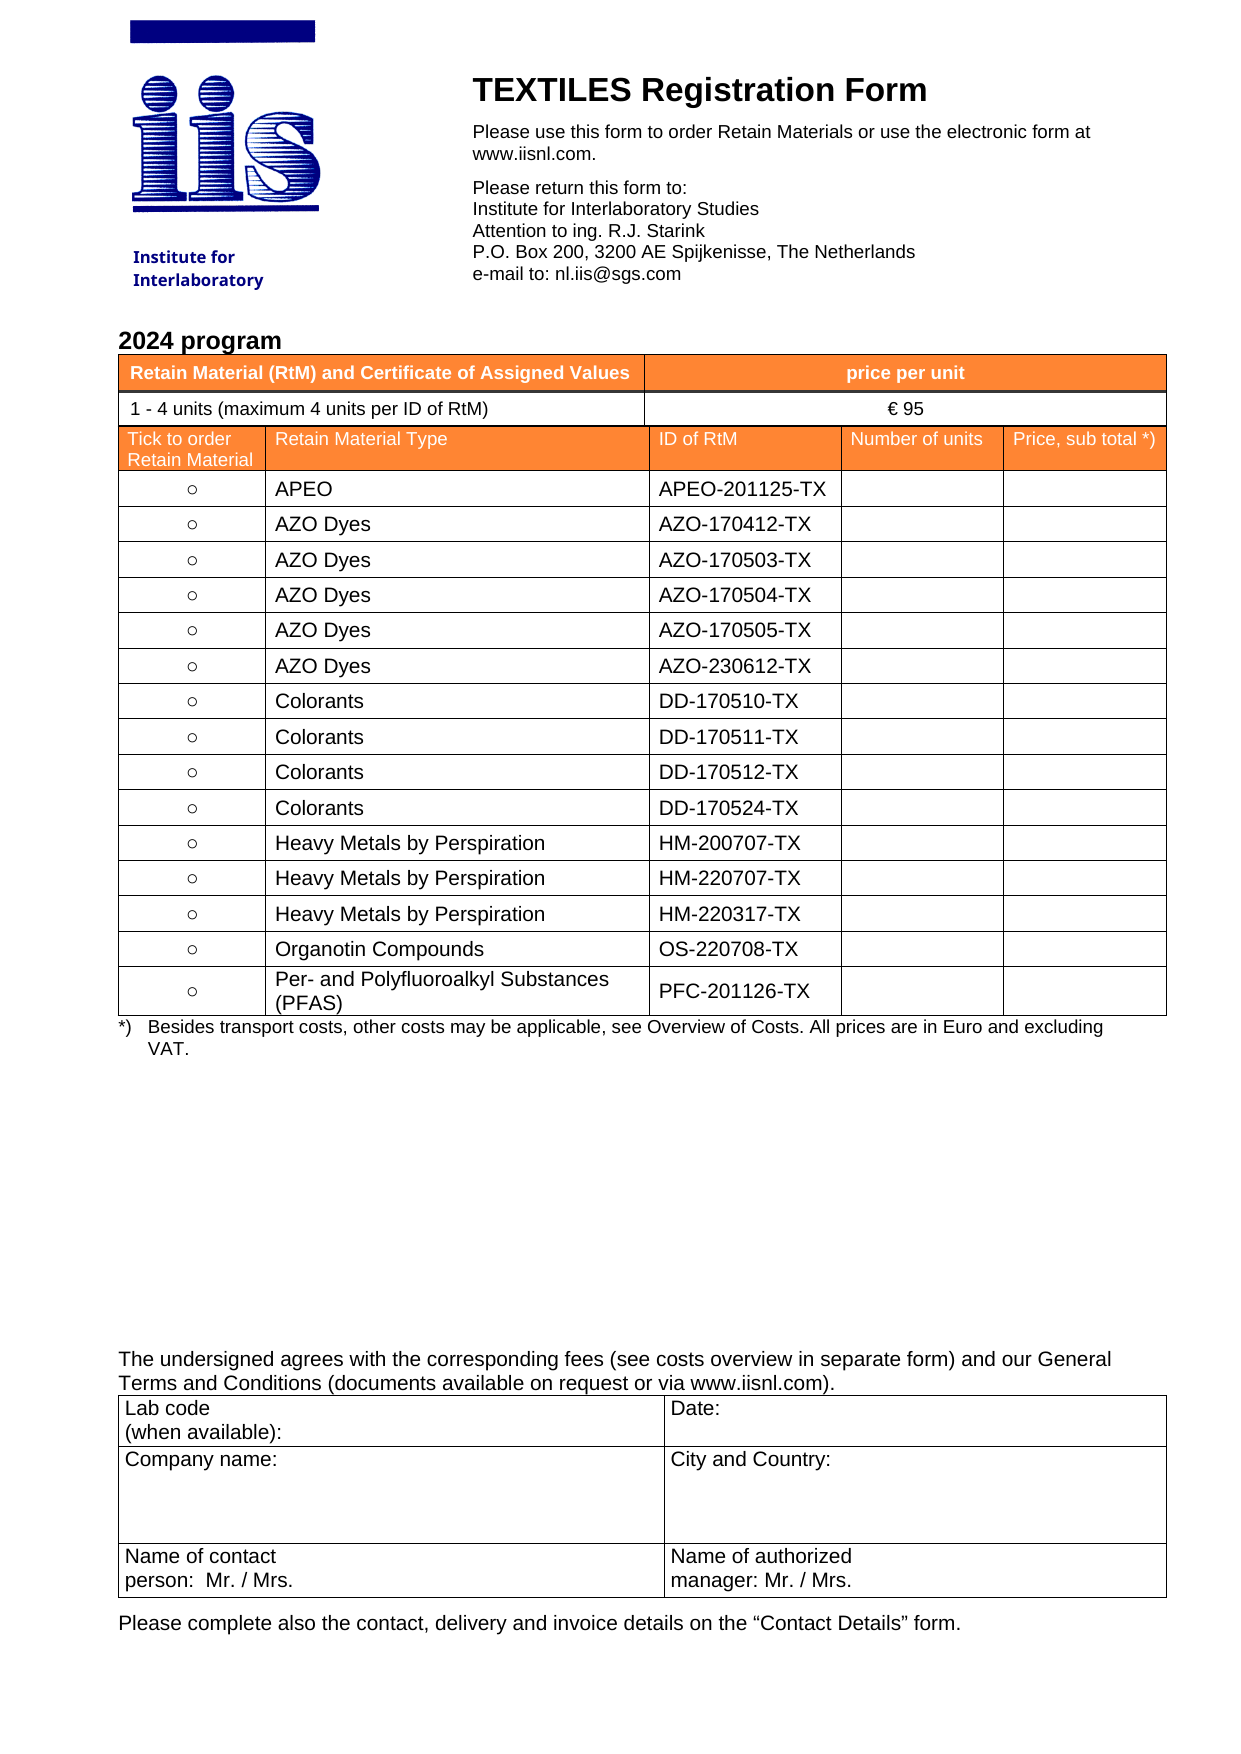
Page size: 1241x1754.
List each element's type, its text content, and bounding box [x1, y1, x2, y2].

table_cell ○ [119, 507, 265, 541]
table_cell Colorants [266, 719, 649, 754]
table_header price per unit [645, 355, 1166, 390]
table_header ID of RtM [650, 427, 841, 470]
table_cell Colorants [266, 755, 649, 789]
table_cell [1004, 896, 1166, 931]
table_cell [842, 507, 1003, 541]
table_cell AZO-230612-TX [650, 649, 841, 683]
table_cell ○ [119, 861, 265, 895]
table_cell [1004, 649, 1166, 683]
table_cell [842, 896, 1003, 931]
table_cell [842, 471, 1003, 506]
table_header Retain Material (RtM) and Certificate of Assigned Values [119, 355, 644, 390]
table_cell [842, 755, 1003, 789]
table_cell [1004, 613, 1166, 647]
table_cell ○ [119, 719, 265, 754]
table_cell AZO Dyes [266, 613, 649, 647]
table_header Number of units [842, 427, 1003, 470]
table_cell [1004, 967, 1166, 1015]
table_cell DD-170524-TX [650, 790, 841, 824]
table_cell Heavy Metals by Perspiration [266, 896, 649, 931]
table_header Retain Material Type [266, 427, 649, 470]
table_cell [842, 649, 1003, 683]
table_cell AZO Dyes [266, 578, 649, 612]
table_cell [842, 684, 1003, 718]
table_cell HM-220317-TX [650, 896, 841, 931]
table_cell [1004, 719, 1166, 754]
table_cell HM-200707-TX [650, 826, 841, 860]
table_cell AZO-170412-TX [650, 507, 841, 541]
table_cell [1004, 542, 1166, 577]
table_cell [842, 967, 1003, 1015]
table_cell AZO-170503-TX [650, 542, 841, 577]
table_cell ○ [119, 826, 265, 860]
picture [125, 20, 324, 217]
text Please return this form to: Institute for Interlaboratory Studies Attention to ing. R.J. Starink P.O. Box 200, 3200 AE Spijkenisse, The Netherlands e-mail to: nl.iis@sgs.com [472, 177, 1167, 284]
table_cell Colorants [266, 684, 649, 718]
table_cell AZO-170504-TX [650, 578, 841, 612]
table_cell [1004, 790, 1166, 824]
table_cell [1004, 826, 1166, 860]
table_cell ○ [119, 932, 265, 966]
table_cell OS-220708-TX [650, 932, 841, 966]
table_cell ○ [119, 967, 265, 1015]
table_cell [842, 932, 1003, 966]
table_cell ○ [119, 755, 265, 789]
table_cell [1004, 471, 1166, 506]
table_cell Heavy Metals by Perspiration [266, 861, 649, 895]
table_cell 1 - 4 units (maximum 4 units per ID of RtM) [119, 393, 644, 425]
table_cell [842, 578, 1003, 612]
table_cell [1004, 755, 1166, 789]
table_cell ○ [119, 896, 265, 931]
table_cell ○ [119, 613, 265, 647]
table_cell ○ [119, 790, 265, 824]
table_cell ○ [119, 578, 265, 612]
table_cell [842, 613, 1003, 647]
table_cell [1004, 684, 1166, 718]
table_cell ○ [119, 542, 265, 577]
table_cell AZO-170505-TX [650, 613, 841, 647]
text TEXTILES Registration Form [472, 70, 1167, 108]
table_cell DD-170511-TX [650, 719, 841, 754]
table_cell Organotin Compounds [266, 932, 649, 966]
table_cell [842, 542, 1003, 577]
table_cell APEO [266, 471, 649, 506]
table_cell [842, 861, 1003, 895]
table_cell ○ [119, 471, 265, 506]
table_cell HM-220707-TX [650, 861, 841, 895]
table_cell [1004, 578, 1166, 612]
table_cell AZO Dyes [266, 649, 649, 683]
table_cell [1004, 507, 1166, 541]
table_cell [842, 719, 1003, 754]
table_cell PFC-201126-TX [650, 967, 841, 1015]
table_cell € 95 [645, 393, 1166, 425]
table_cell AZO Dyes [266, 507, 649, 541]
text 2024 program [118, 326, 1150, 354]
table_cell [842, 790, 1003, 824]
table_cell [1004, 861, 1166, 895]
table_cell ○ [119, 684, 265, 718]
table_cell Colorants [266, 790, 649, 824]
text *) Besides transport costs, other costs may be applicable, see Overview of Costs. All prices are in Euro and excluding VAT. [118, 1016, 1150, 1059]
table_cell DD-170512-TX [650, 755, 841, 789]
table_cell Heavy Metals by Perspiration [266, 826, 649, 860]
table_cell ○ [119, 649, 265, 683]
table_header Price, sub total *) [1004, 427, 1166, 470]
table_cell [842, 826, 1003, 860]
table_header Tick to order Retain Material [119, 427, 265, 470]
table_cell AZO Dyes [266, 542, 649, 577]
table_cell DD-170510-TX [650, 684, 841, 718]
table_cell Per- and Polyfluoroalkyl Substances (PFAS) [266, 967, 649, 1015]
text Please use this form to order Retain Materials or use the electronic form at www.iisnl.com. [472, 121, 1167, 164]
table_cell [1004, 932, 1166, 966]
table_cell APEO-201125-TX [650, 471, 841, 506]
